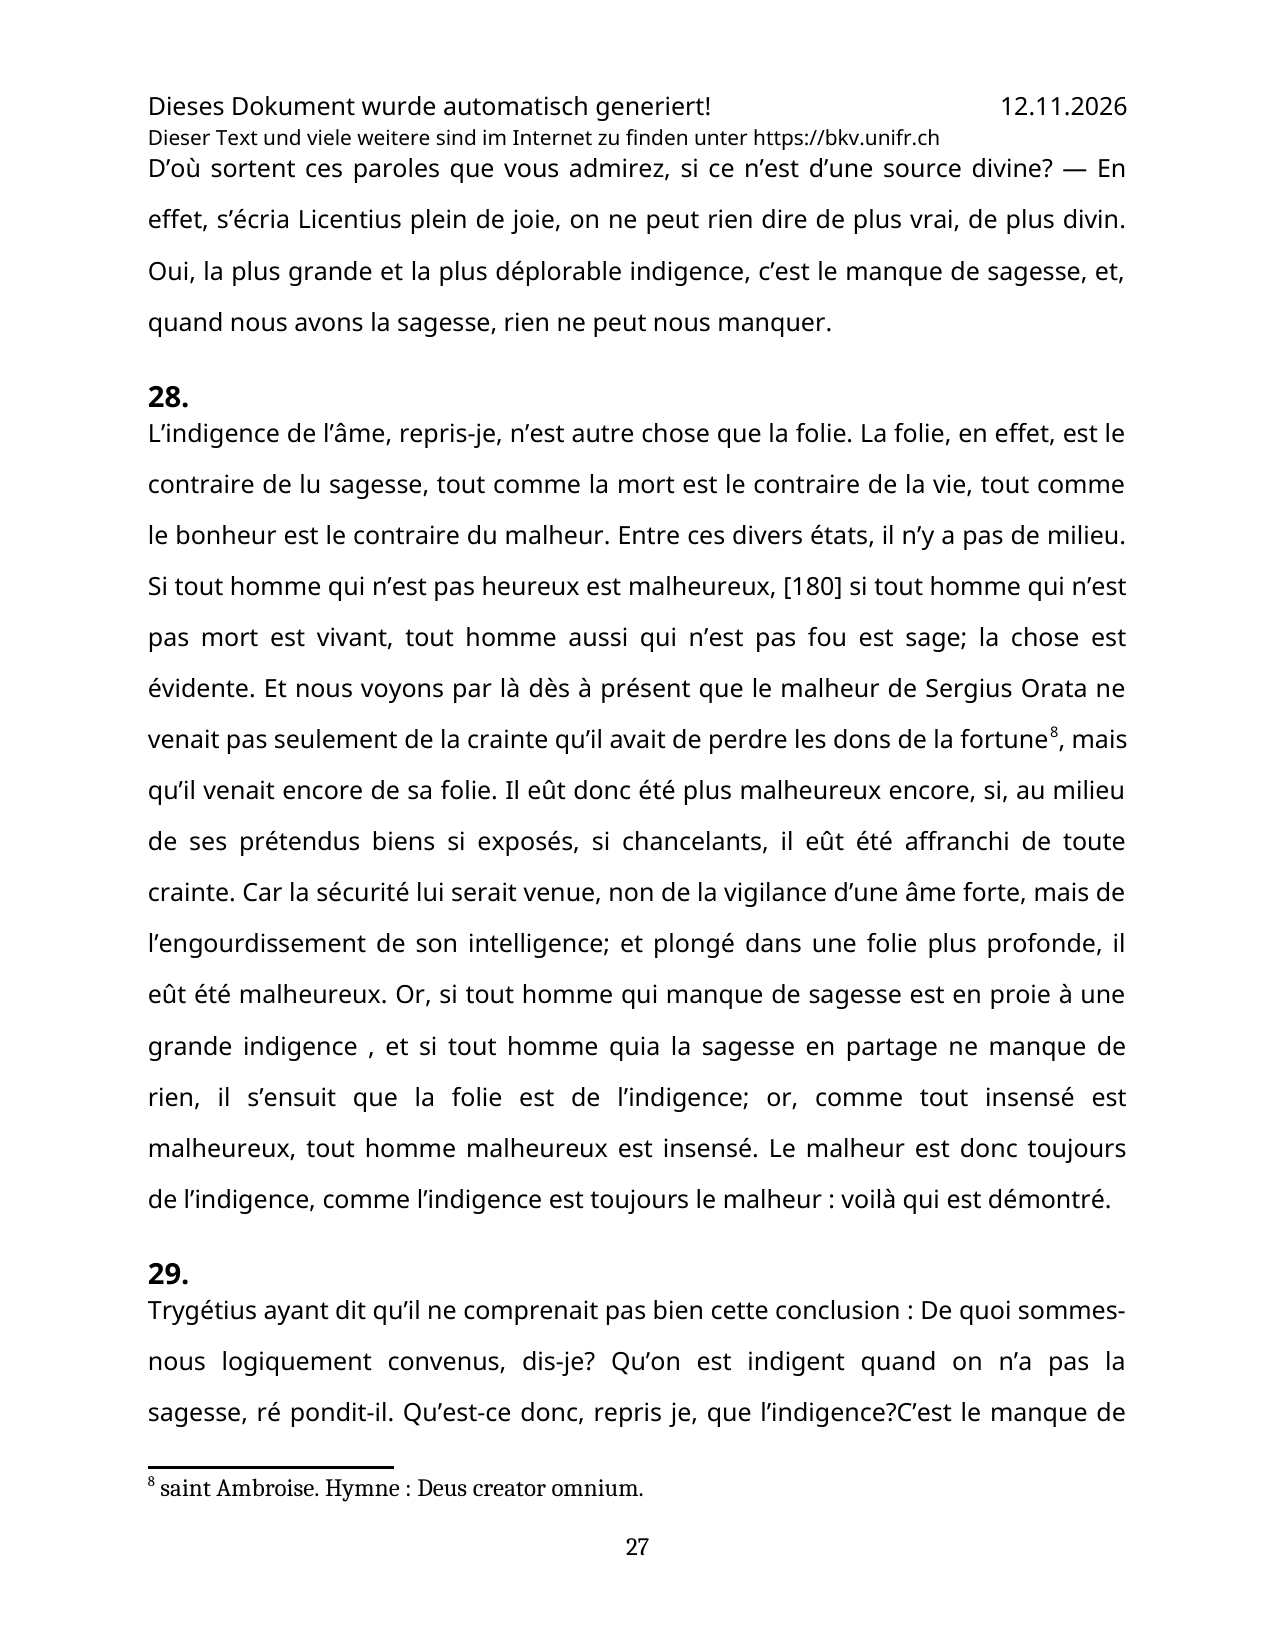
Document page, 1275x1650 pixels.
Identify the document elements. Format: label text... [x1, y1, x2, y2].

subtitle 28. [148, 376, 1127, 416]
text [148, 1293, 1127, 1429]
subtitle 29. [148, 1253, 1127, 1293]
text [148, 151, 1127, 338]
text L’indigence de l’âme, repris-je, n’est autre chose que la folie. La folie, en effet, est le contraire de lu sagesse, tout comme la mort est le contraire de la vie, tout comme le bonheur est le contraire du malheur. Entre ces divers états, il n’y a pas de milieu. Si tout homme qui n’est pas heureux est malheureux, [180] si tout homme qui n’est pas mort est vivant, tout homme aussi qui n’est pas fou est sage; la chose est évidente. Et nous voyons par là dès à présent que le malheur de Sergius Orata ne venait pas seulement de la crainte qu’il avait de perdre les dons de la fortune, mais qu’il venait encore de sa folie. Il eût donc été plus malheureux encore, si, au milieu de ses prétendus biens si exposés, si chancelants, il eût été affranchi de toute crainte. Car la sécurité lui serait venue, non de la vigilance d’une âme forte, mais de l’engourdissement de son intelligence; et plongé dans une folie plus profonde, il eût été malheureux. Or, si tout homme qui manque de sagesse est en proie à une grande indigence , et si tout homme quia la sagesse en partage ne manque de rien, il s’ensuit que la folie est de l’indigence; or, comme tout insensé est malheureux, tout homme malheureux est insensé. Le malheur est donc toujours de l’indigence, comme l’indigence est toujours le malheur : voilà qui est démontré. [148, 416, 1127, 1215]
